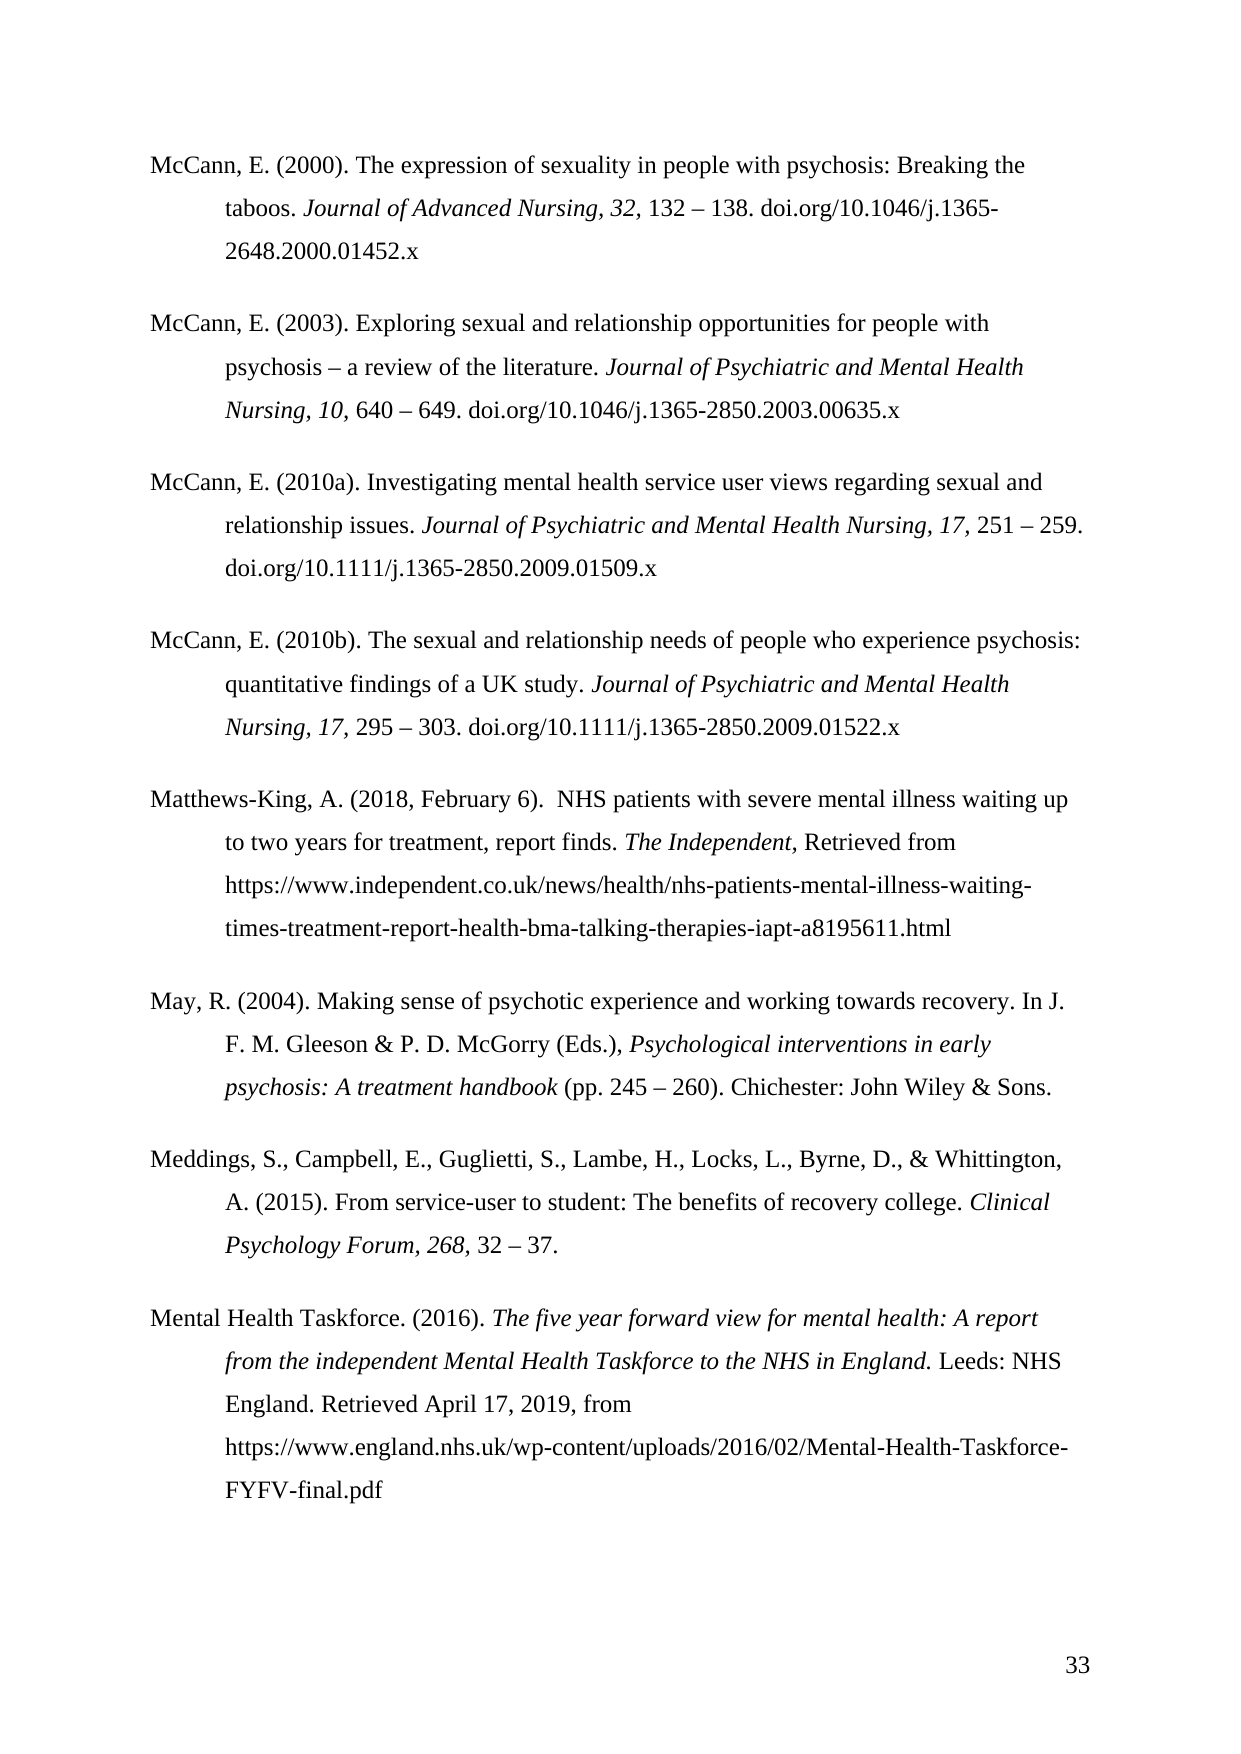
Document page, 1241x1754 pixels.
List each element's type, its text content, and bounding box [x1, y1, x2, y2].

text McCann, E. (2010b). The sexual and relationship needs of people who experience psychosis: quantitative findings of a UK study. Journal of Psychiatric and Mental Health Nursing, 17, 295 – 303. doi.org/10.1111/j.1365-2850.2009.01522.x [150, 626, 1090, 741]
text McCann, E. (2003). Exploring sexual and relationship opportunities for people with psychosis – a review of the literature. Journal of Psychiatric and Mental Health Nursing, 10, 640 – 649. doi.org/10.1046/j.1365-2850.2003.00635.x [150, 308, 1090, 423]
text McCann, E. (2000). The expression of sexuality in people with psychosis: Breaking the taboos. Journal of Advanced Nursing, 32, 132 – 138. doi.org/10.1046/j.1365-2648.2000.01452.x [150, 150, 1090, 265]
text Mental Health Taskforce. (2016). The five year forward view for mental health: A report from the independent Mental Health Taskforce to the NHS in England. Leeds: NHS England. Retrieved April 17, 2019, from https://www.england.nhs.uk/wp-content/uploads/2016/02/Mental-Health-Taskforce-FYFV-final.pdf [150, 1303, 1090, 1504]
text Matthews-King, A. (2018, February 6). NHS patients with severe mental illness waiting up to two years for treatment, report finds. The Independent, Retrieved from https://www.independent.co.uk/news/health/nhs-patients-mental-illness-waiting-times-treatment-report-health-bma-talking-therapies-iapt-a8195611.html [150, 784, 1090, 942]
text Meddings, S., Campbell, E., Guglietti, S., Lambe, H., Locks, L., Byrne, D., & Whittington, A. (2015). From service-user to student: The benefits of recovery college. Clinical Psychology Forum, 268, 32 – 37. [150, 1144, 1090, 1259]
text McCann, E. (2010a). Investigating mental health service user views regarding sexual and relationship issues. Journal of Psychiatric and Mental Health Nursing, 17, 251 – 259. doi.org/10.1111/j.1365-2850.2009.01509.x [150, 467, 1090, 582]
text May, R. (2004). Making sense of psychotic experience and working towards recovery. In J. F. M. Gleeson & P. D. McGorry (Eds.), Psychological interventions in early psychosis: A treatment handbook (pp. 245 – 260). Chichester: John Wiley & Sons. [150, 986, 1090, 1101]
